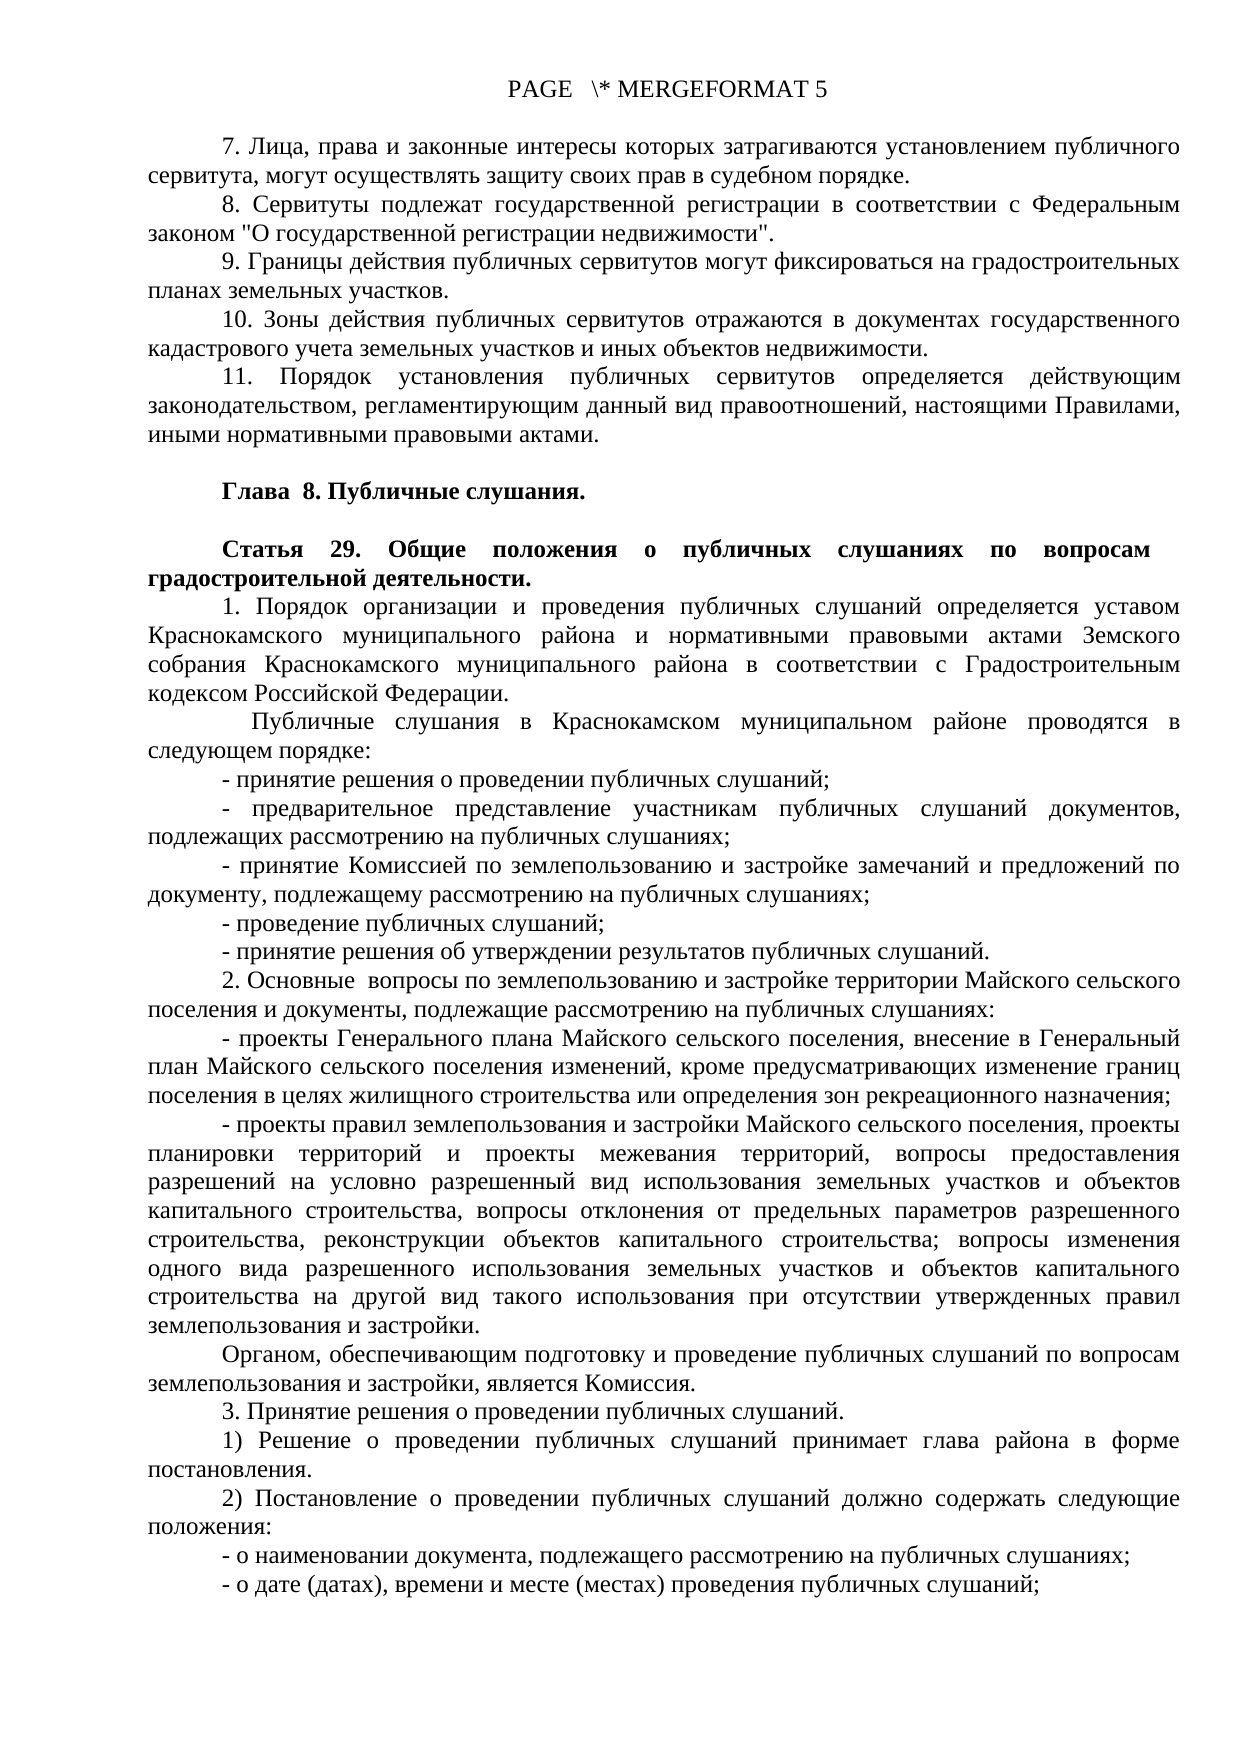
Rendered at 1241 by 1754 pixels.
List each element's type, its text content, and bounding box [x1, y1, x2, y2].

text - о дате (датах), времени и месте (местах) проведения публичных слушаний; [148, 1569, 1181, 1598]
text 11. Порядок установления публичных сервитутов определяется действующим законодательством, регламентирующим данный вид правоотношений, настоящими Правилами, иными нормативными правовыми актами. [148, 361, 1181, 448]
text Статья 29. Общие положения о публичных слушаниях по вопросам градостроительной деятельности. [148, 534, 1152, 591]
text - проекты Генерального плана Майского сельского поселения, внесение в Генеральный план Майского сельского поселения изменений, кроме предусматривающих изменение границ поселения в целях жилищного строительства или определения зон рекреационного назначения; [148, 1023, 1181, 1109]
text 2. Основные вопросы по землепользованию и застройке территории Майского сельского поселения и документы, подлежащие рассмотрению на публичных слушаниях: [148, 965, 1181, 1023]
text - предварительное представление участникам публичных слушаний документов, подлежащих рассмотрению на публичных слушаниях; [148, 793, 1181, 850]
text 10. Зоны действия публичных сервитутов отражаются в документах государственного кадастрового учета земельных участков и иных объектов недвижимости. [148, 304, 1181, 361]
text 3. Принятие решения о проведении публичных слушаний. [148, 1396, 1181, 1425]
text 1. Порядок организации и проведения публичных слушаний определяется уставом Краснокамского муниципального района и нормативными правовыми актами Земского собрания Краснокамского муниципального района в соответствии с Градостроительным кодексом Российской Федерации. [148, 591, 1181, 706]
text - проекты правил землепользования и застройки Майского сельского поселения, проекты планировки территорий и проекты межевания территорий, вопросы предоставления разрешений на условно разрешенный вид использования земельных участков и объектов капитального строительства, вопросы отклонения от предельных параметров разрешенного строительства, реконструкции объектов капитального строительства; вопросы изменения одного вида разрешенного использования земельных участков и объектов капитального строительства на другой вид такого использования при отсутствии утвержденных правил землепользования и застройки. [148, 1109, 1181, 1339]
text 2) Постановление о проведении публичных слушаний должно содержать следующие положения: [148, 1483, 1181, 1540]
text - принятие Комиссией по землепользованию и застройке замечаний и предложений по документу, подлежащему рассмотрению на публичных слушаниях; [148, 850, 1181, 908]
text 8. Сервитуты подлежат государственной регистрации в соответствии с Федеральным законом "О государственной регистрации недвижимости". [148, 189, 1181, 246]
text 7. Лица, права и законные интересы которых затрагиваются установлением публичного сервитута, могут осуществлять защиту своих прав в судебном порядке. [148, 131, 1181, 189]
text - принятие решения об утверждении результатов публичных слушаний. [148, 936, 1181, 965]
text - о наименовании документа, подлежащего рассмотрению на публичных слушаниях; [148, 1540, 1181, 1569]
text - принятие решения о проведении публичных слушаний; [148, 764, 1181, 793]
text 1) Решение о проведении публичных слушаний принимает глава района в форме постановления. [148, 1425, 1181, 1483]
text Глава 8. Публичные слушания. [148, 476, 1152, 505]
text Органом, обеспечивающим подготовку и проведение публичных слушаний по вопросам землепользования и застройки, является Комиссия. [148, 1339, 1181, 1396]
text 9. Границы действия публичных сервитутов могут фиксироваться на градостроительных планах земельных участков. [148, 246, 1181, 304]
text - проведение публичных слушаний; [148, 908, 1181, 936]
text Публичные слушания в Краснокамском муниципальном районе проводятся в следующем порядке: [148, 706, 1181, 764]
